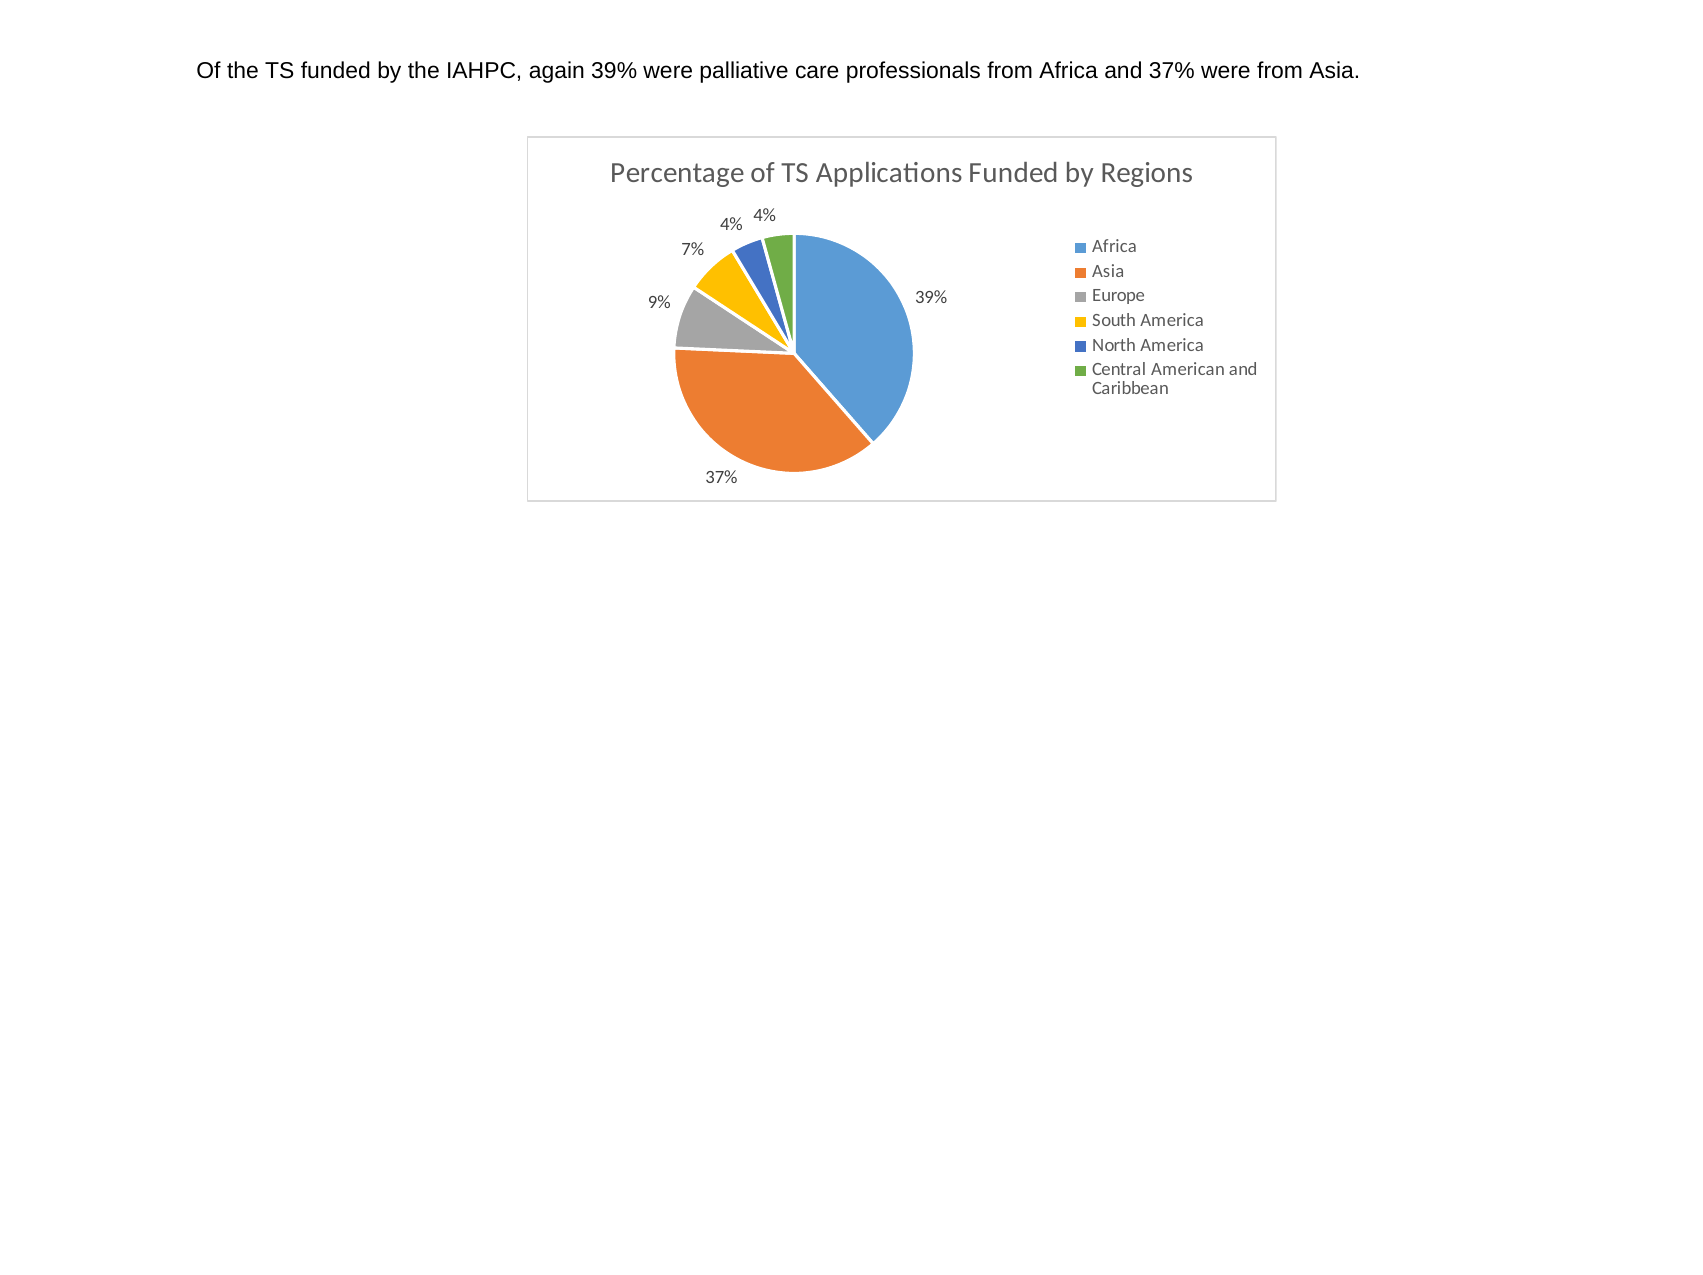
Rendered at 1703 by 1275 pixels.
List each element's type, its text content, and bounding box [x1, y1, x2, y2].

text Of the TS funded by the IAHPC, again 39% were palliative care professionals from Africa and 37% were from Asia. [196, 57, 1607, 83]
